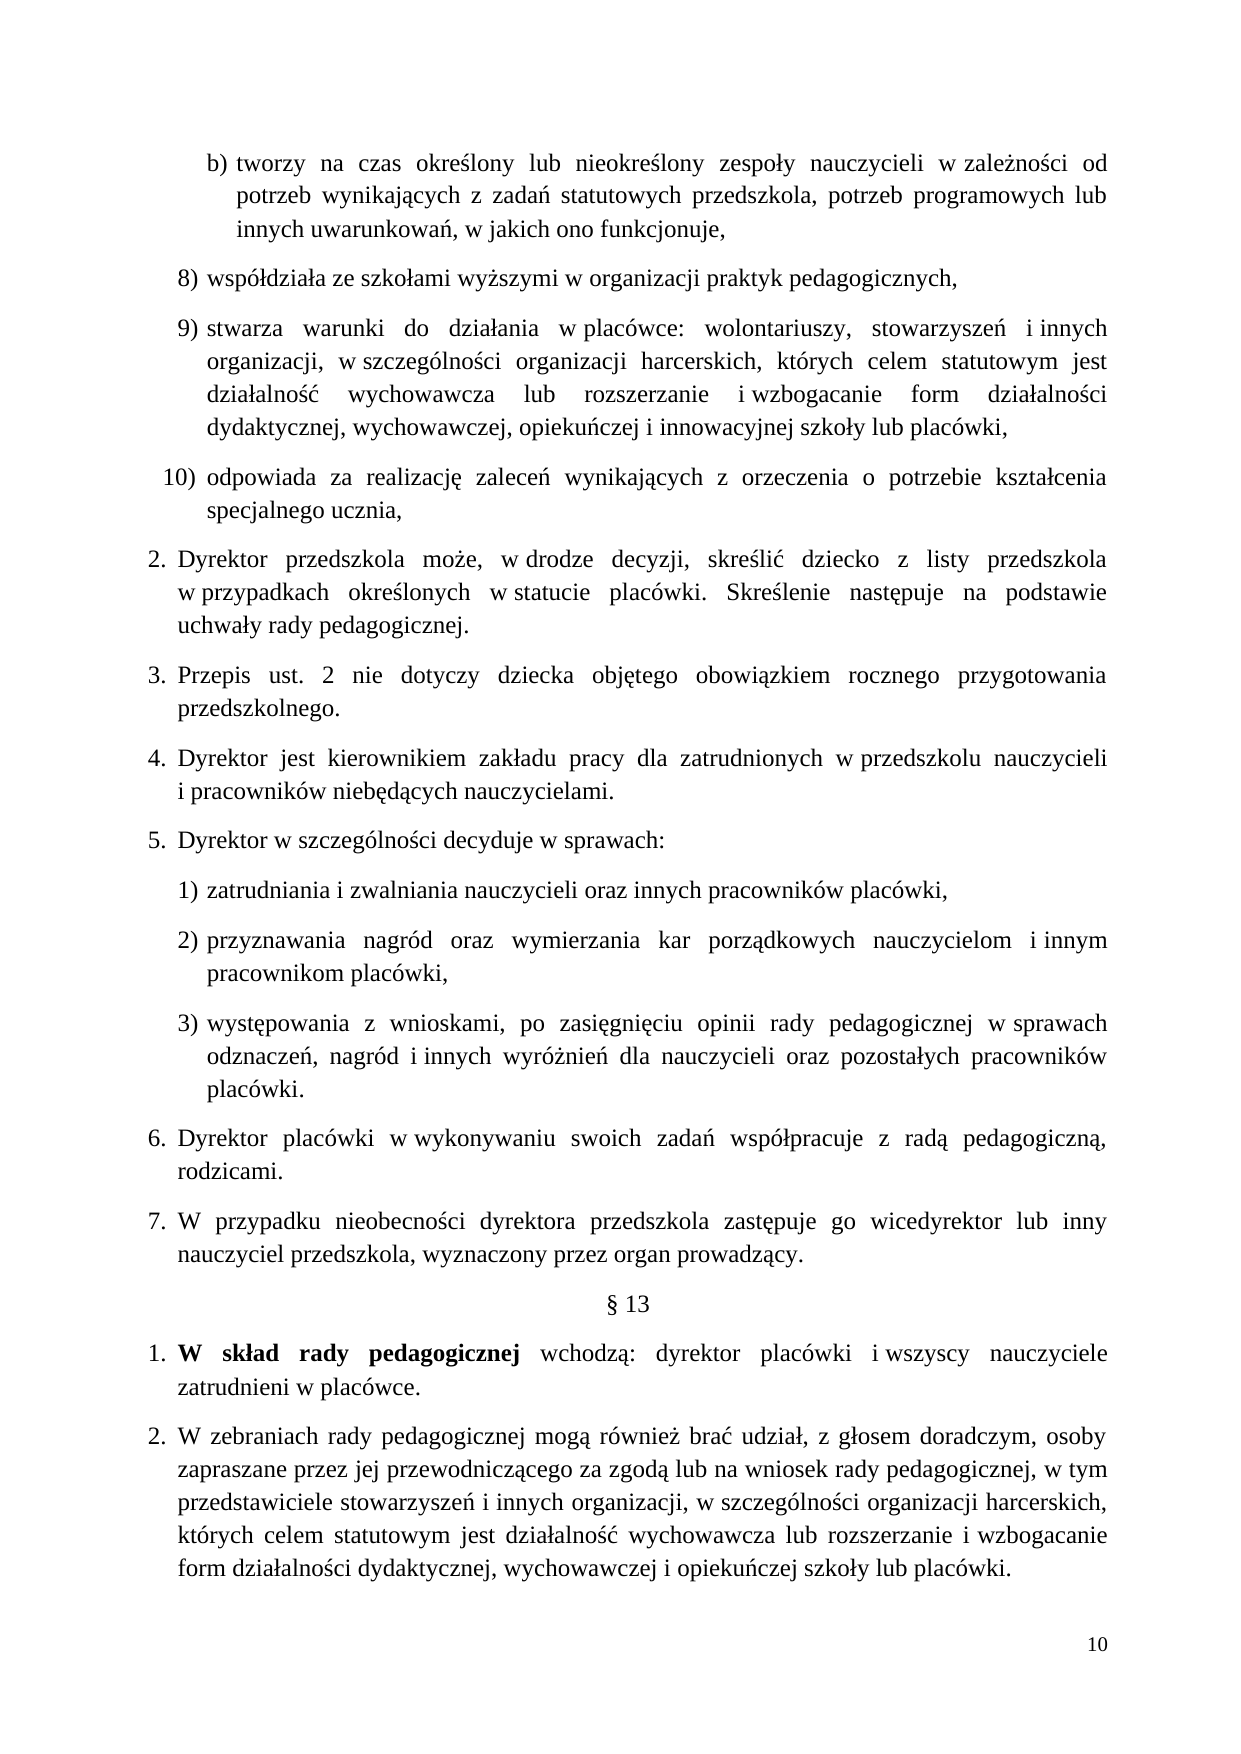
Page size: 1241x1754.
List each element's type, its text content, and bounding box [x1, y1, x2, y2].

list zatrudniania i zwalniania nauczycieli oraz innych pracowników placówki, [177, 875, 1107, 904]
list Dyrektor placówki w wykonywaniu swoich zadań współpracuje z radą pedagogiczną, rodzicami. [148, 1123, 1107, 1185]
list współdziała ze szkołami wyższymi w organizacji praktyk pedagogicznych, [177, 263, 1107, 292]
text § 13 [148, 1289, 1107, 1318]
list Dyrektor jest kierownikiem zakładu pracy dla zatrudnionych w przedszkolu nauczycieli i pracowników niebędących nauczycielami. [148, 743, 1107, 805]
list W skład rady pedagogicznej wchodzą: dyrektor placówki i wszyscy nauczyciele zatrudnieni w placówce. [148, 1338, 1107, 1400]
list odpowiada za realizację zaleceń wynikających z orzeczenia o potrzebie kształcenia specjalnego ucznia, [162, 462, 1107, 523]
list przyznawania nagród oraz wymierzania kar porządkowych nauczycielom i innym pracownikom placówki, [177, 925, 1107, 987]
list W zebraniach rady pedagogicznej mogą również brać udział, z głosem doradczym, osoby zapraszane przez jej przewodniczącego za zgodą lub na wniosek rady pedagogicznej, w tym przedstawiciele stowarzyszeń i innych organizacji, w szczególności organizacji harcerskich, których celem statutowym jest działalność wychowawcza lub rozszerzanie i wzbogacanie form działalności dydaktycznej, wychowawczej i opiekuńczej szkoły lub placówki. [148, 1421, 1107, 1582]
list Dyrektor w szczególności decyduje w sprawach: [148, 826, 1107, 854]
list W przypadku nieobecności dyrektora przedszkola zastępuje go wicedyrektor lub inny nauczyciel przedszkola, wyznaczony przez organ prowadzący. [148, 1206, 1107, 1268]
list występowania z wnioskami, po zasięgnięciu opinii rady pedagogicznej w sprawach odznaczeń, nagród i innych wyróżnień dla nauczycieli oraz pozostałych pracowników placówki. [177, 1008, 1107, 1102]
list Dyrektor przedszkola może, w drodze decyzji, skreślić dziecko z listy przedszkola w przypadkach określonych w statucie placówki. Skreślenie następuje na podstawie uchwały rady pedagogicznej. [148, 544, 1107, 639]
list stwarza warunki do działania w placówce: wolontariuszy, stowarzyszeń i innych organizacji, w szczególności organizacji harcerskich, których celem statutowym jest działalność wychowawcza lub rozszerzanie i wzbogacanie form działalności dydaktycznej, wychowawczej, opiekuńczej i innowacyjnej szkoły lub placówki, [177, 313, 1107, 441]
list tworzy na czas określony lub nieokreślony zespoły nauczycieli w zależności od potrzeb wynikających z zadań statutowych przedszkola, potrzeb programowych lub innych uwarunkowań, w jakich ono funkcjonuje, [207, 148, 1107, 242]
list Przepis ust. 2 nie dotyczy dziecka objętego obowiązkiem rocznego przygotowania przedszkolnego. [148, 660, 1107, 722]
